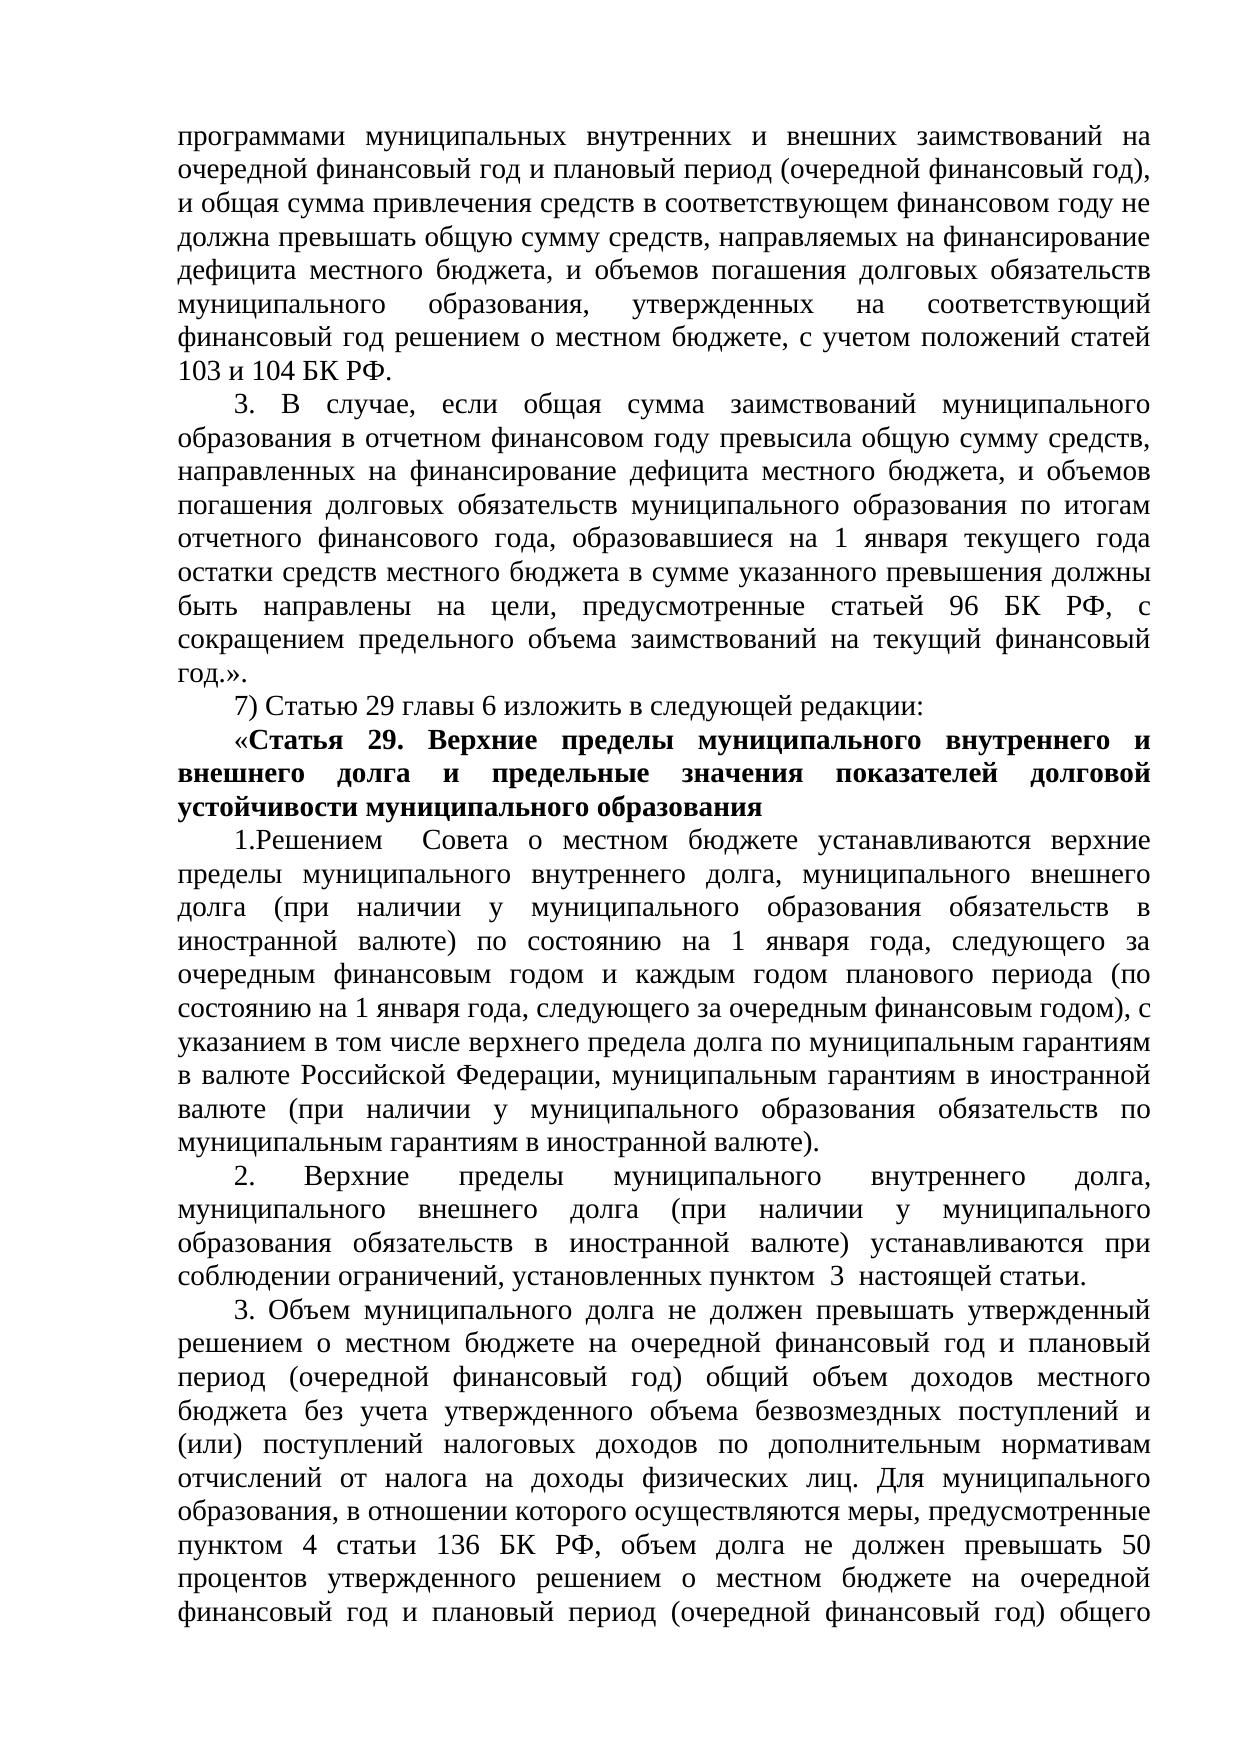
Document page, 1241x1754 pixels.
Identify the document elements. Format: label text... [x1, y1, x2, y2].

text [177, 118, 1152, 386]
text «Статья 29. Верхние пределы муниципального внутреннего и внешнего долга и предельные значения показателей долговой устойчивости муниципального образования [177, 722, 1152, 822]
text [177, 1292, 1152, 1627]
text 1.Решением Совета о местном бюджете устанавливаются верхние пределы муниципального внутреннего долга, муниципального внешнего долга (при наличии у муниципального образования обязательств в иностранной валюте) по состоянию на 1 января года, следующего за очередным финансовым годом и каждым годом планового периода (по состоянию на 1 января года, следующего за очередным финансовым годом), с указанием в том числе верхнего предела долга по муниципальным гарантиям в валюте Российской Федерации, муниципальным гарантиям в иностранной валюте (при наличии у муниципального образования обязательств по муниципальным гарантиям в иностранной валюте). [177, 822, 1152, 1158]
text 7) Статью 29 главы 6 изложить в следующей редакции: [177, 688, 1152, 722]
text 2. Верхние пределы муниципального внутреннего долга, муниципального внешнего долга (при наличии у муниципального образования обязательств в иностранной валюте) устанавливаются при соблюдении ограничений, установленных пунктом 3 настоящей статьи. [177, 1158, 1152, 1292]
text 3. В случае, если общая сумма заимствований муниципального образования в отчетном финансовом году превысила общую сумму средств, направленных на финансирование дефицита местного бюджета, и объемов погашения долговых обязательств муниципального образования по итогам отчетного финансового года, образовавшиеся на 1 января текущего года остатки средств местного бюджета в сумме указанного превышения должны быть направлены на цели, предусмотренные статьей 96 БК РФ, с сокращением предельного объема заимствований на текущий финансовый год.». [177, 386, 1152, 688]
